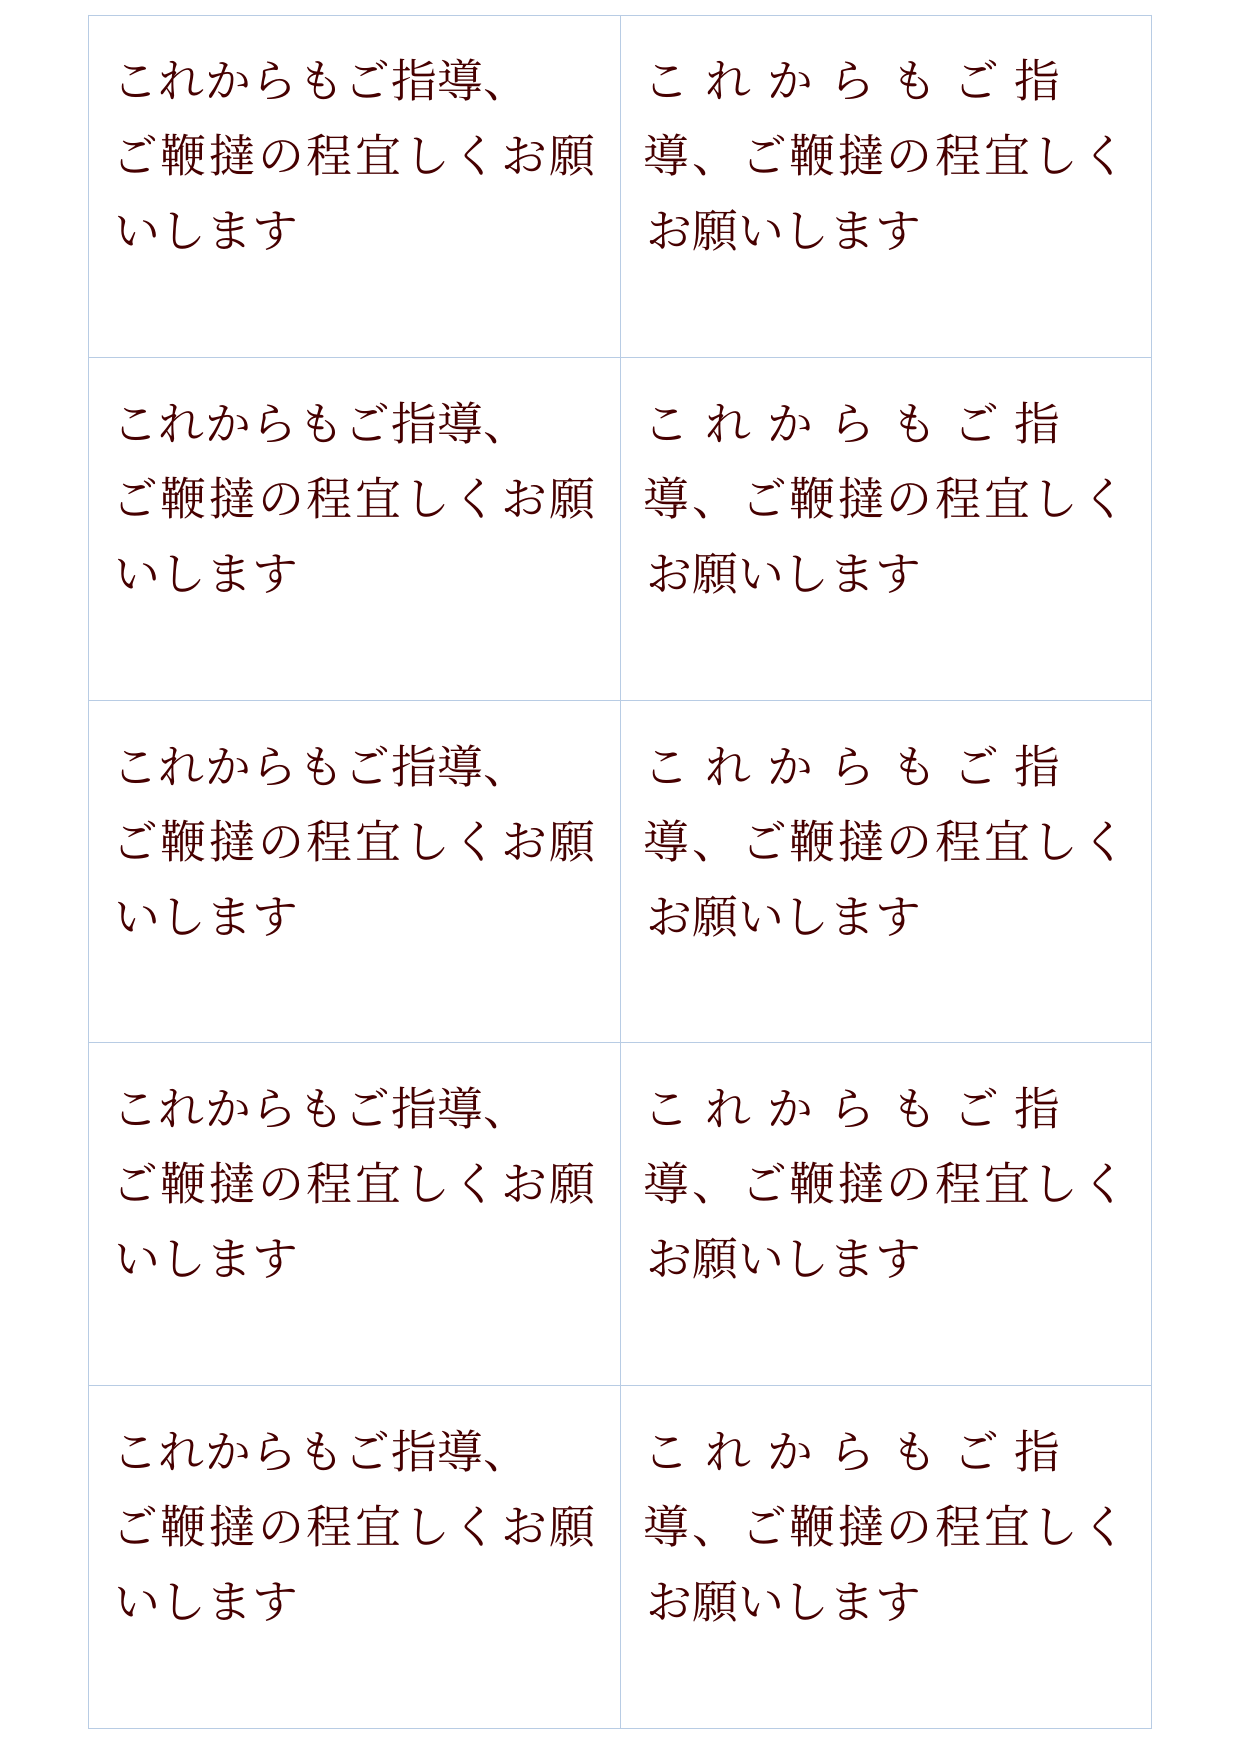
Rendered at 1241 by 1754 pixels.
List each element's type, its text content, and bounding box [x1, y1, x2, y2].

table_cell これからもご指導、ご鞭撻の程宜しくお願いします [621, 1043, 1151, 1385]
table_cell これからもご指導、ご鞭撻の程宜しくお願いします [89, 358, 620, 700]
table_header これからもご指導、ご鞭撻の程宜しくお願いします [621, 16, 1151, 357]
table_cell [621, 1386, 1151, 1727]
table_header これからもご指導、ご鞭撻の程宜しくお願いします [89, 16, 620, 357]
table_cell これからもご指導、ご鞭撻の程宜しくお願いします [621, 701, 1151, 1042]
table_cell これからもご指導、ご鞭撻の程宜しくお願いします [89, 701, 620, 1042]
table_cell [89, 1386, 620, 1727]
table_cell これからもご指導、ご鞭撻の程宜しくお願いします [89, 1043, 620, 1385]
table_cell これからもご指導、ご鞭撻の程宜しくお願いします [621, 358, 1151, 700]
